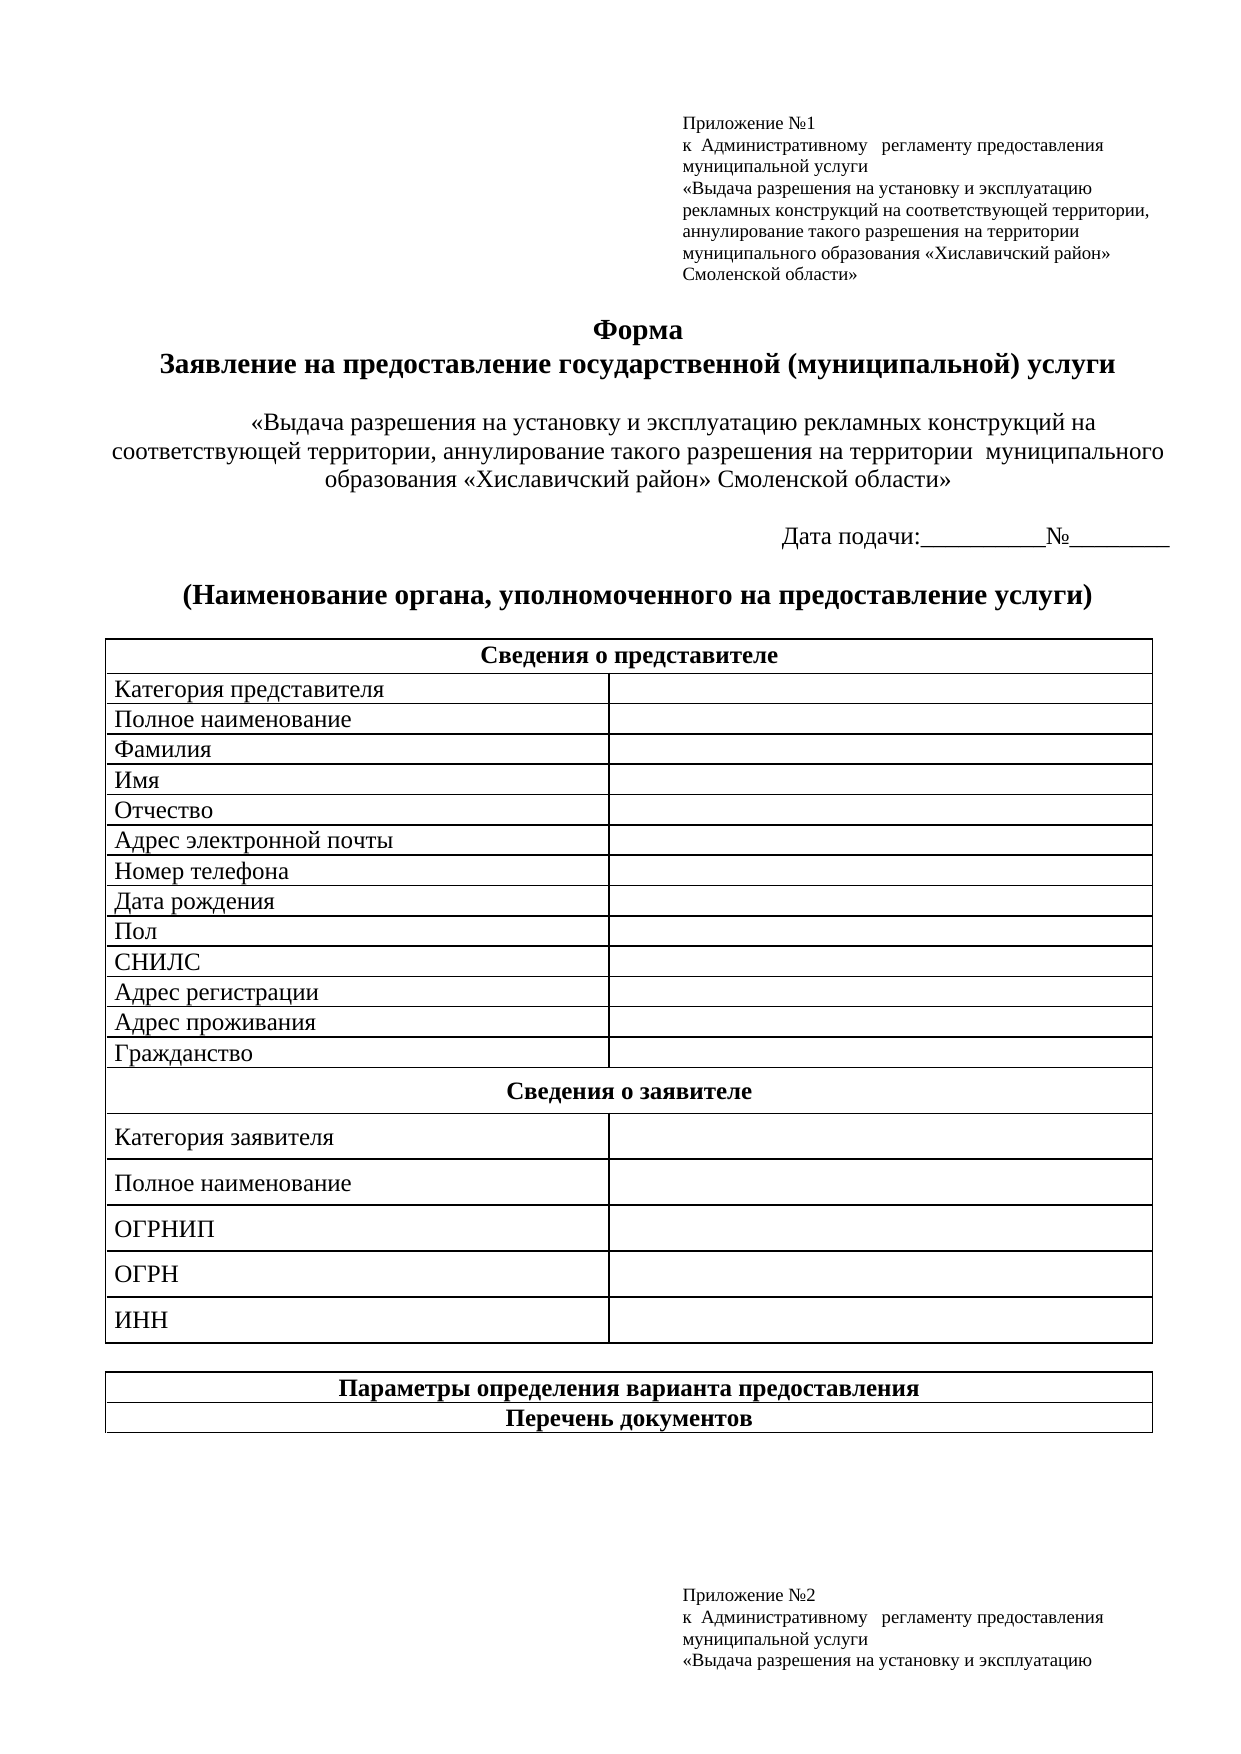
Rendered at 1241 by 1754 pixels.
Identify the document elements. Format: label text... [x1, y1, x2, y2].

table_cell [610, 674, 1152, 703]
table_cell ОГРН [106, 1251, 608, 1296]
table_cell [610, 735, 1152, 763]
table_cell Параметры определения варианта предоставления [106, 1373, 1152, 1402]
table_cell Полное наименование [106, 1159, 608, 1204]
table_cell ИНН [106, 1297, 608, 1342]
table_cell [610, 1298, 1152, 1342]
table_cell [610, 1252, 1152, 1296]
table_cell [610, 765, 1152, 794]
table_cell [610, 1160, 1152, 1204]
table_cell Отчество [106, 795, 608, 824]
table_cell Дата рождения [106, 886, 608, 915]
table_cell Номер телефона [106, 855, 608, 884]
table_cell [610, 856, 1152, 884]
text к Административному регламенту предоставления муниципальной услуги [682, 134, 1169, 177]
table_cell Категория заявителя [106, 1114, 608, 1158]
table_cell [610, 947, 1152, 976]
table_cell [610, 1114, 1152, 1158]
table_cell Адрес электронной почты [106, 825, 608, 854]
table_cell [610, 977, 1152, 1006]
table_cell Адрес проживания [106, 1007, 608, 1036]
table_cell Пол [106, 916, 608, 945]
table_cell Адрес регистрации [106, 977, 608, 1006]
table_cell СНИЛС [106, 946, 608, 976]
table_cell Перечень документов [106, 1403, 1152, 1432]
table_cell [610, 886, 1152, 915]
table_header Сведения о представителе [106, 640, 1152, 672]
table_cell [610, 1007, 1152, 1036]
table_cell Сведения о заявителе [106, 1068, 1152, 1112]
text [682, 1649, 1169, 1671]
text Форма [106, 312, 1169, 346]
text Заявление на предоставление государственной (муниципальной) услуги [106, 346, 1169, 379]
table_cell Полное наименование [106, 704, 608, 733]
table_cell [610, 1206, 1152, 1250]
table_cell [610, 826, 1152, 854]
text Приложение №1 [682, 112, 1169, 134]
table_cell Гражданство [106, 1037, 608, 1066]
table_cell [610, 795, 1152, 824]
text Дата подачи:__________№________ [106, 521, 1169, 549]
text Приложение №2 [682, 1584, 1169, 1606]
table_cell [610, 1038, 1152, 1066]
table_cell Категория представителя [106, 674, 608, 703]
table_cell Фамилия [106, 734, 608, 763]
text (Наименование органа, уполномоченного на предоставление услуги) [106, 577, 1169, 611]
table_cell ОГРНИП [106, 1205, 608, 1250]
text к Административному регламенту предоставления муниципальной услуги [682, 1606, 1169, 1649]
table_cell [610, 917, 1152, 945]
table_cell [610, 704, 1152, 733]
table_cell Имя [106, 764, 608, 794]
